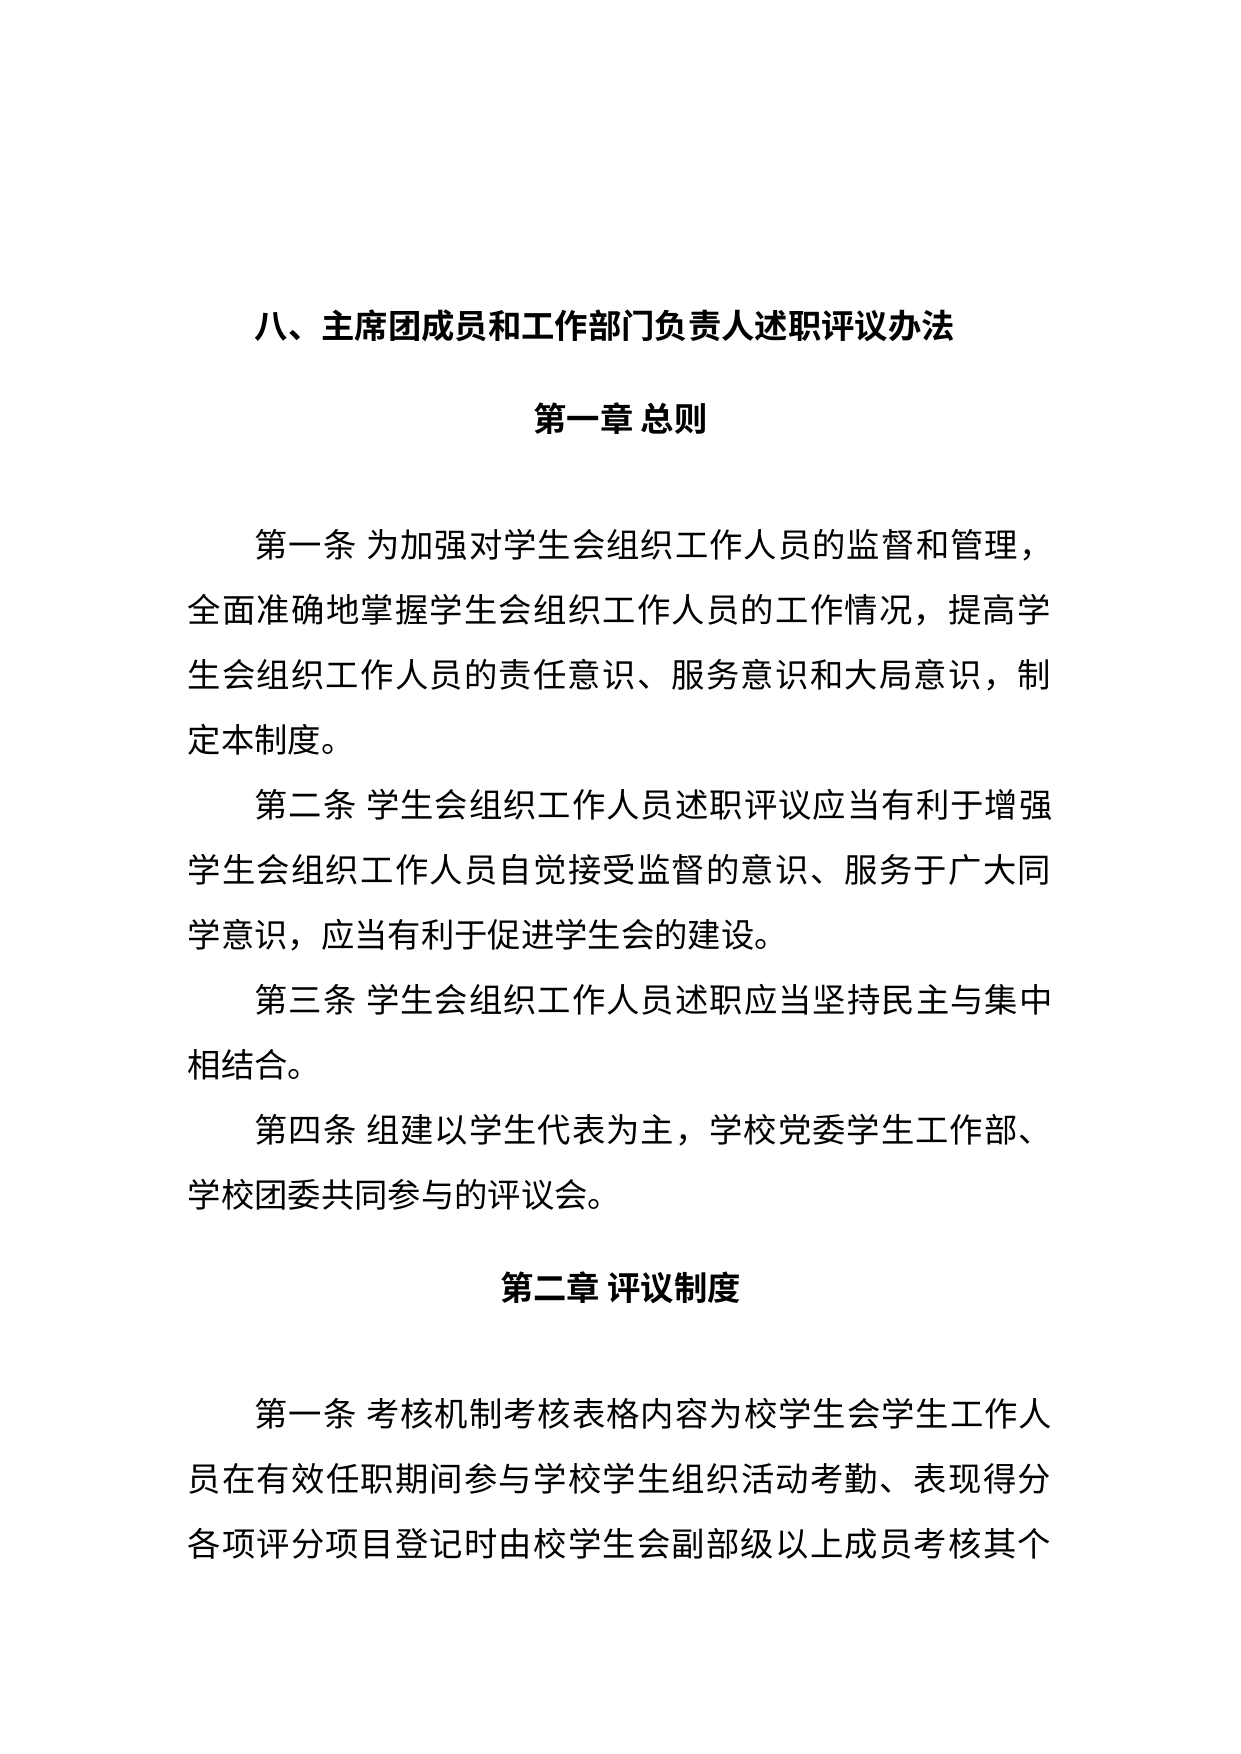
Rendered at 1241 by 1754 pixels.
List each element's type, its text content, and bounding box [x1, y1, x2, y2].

text 第三条 学生会组织工作人员述职应当坚持民主与集中相结合。 [187, 966, 1053, 1096]
text 第四条 组建以学生代表为主，学校党委学生工作部、学校团委共同参与的评议会。 [187, 1096, 1053, 1226]
text 第二条 学生会组织工作人员述职评议应当有利于增强学生会组织工作人员自觉接受监督的意识、服务于广大同学意识，应当有利于促进学生会的建设。 [187, 771, 1053, 966]
text 第一条 为加强对学生会组织工作人员的监督和管理，全面准确地掌握学生会组织工作人员的工作情况，提高学生会组织工作人员的责任意识、服务意识和大局意识，制定本制度。 [187, 511, 1053, 771]
subtitle 第二章 评议制度 [187, 1253, 1053, 1318]
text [187, 1380, 1053, 1575]
text 八、主席团成员和工作部门负责人述职评议办法 [187, 292, 1053, 357]
subtitle 第一章 总则 [187, 384, 1053, 449]
